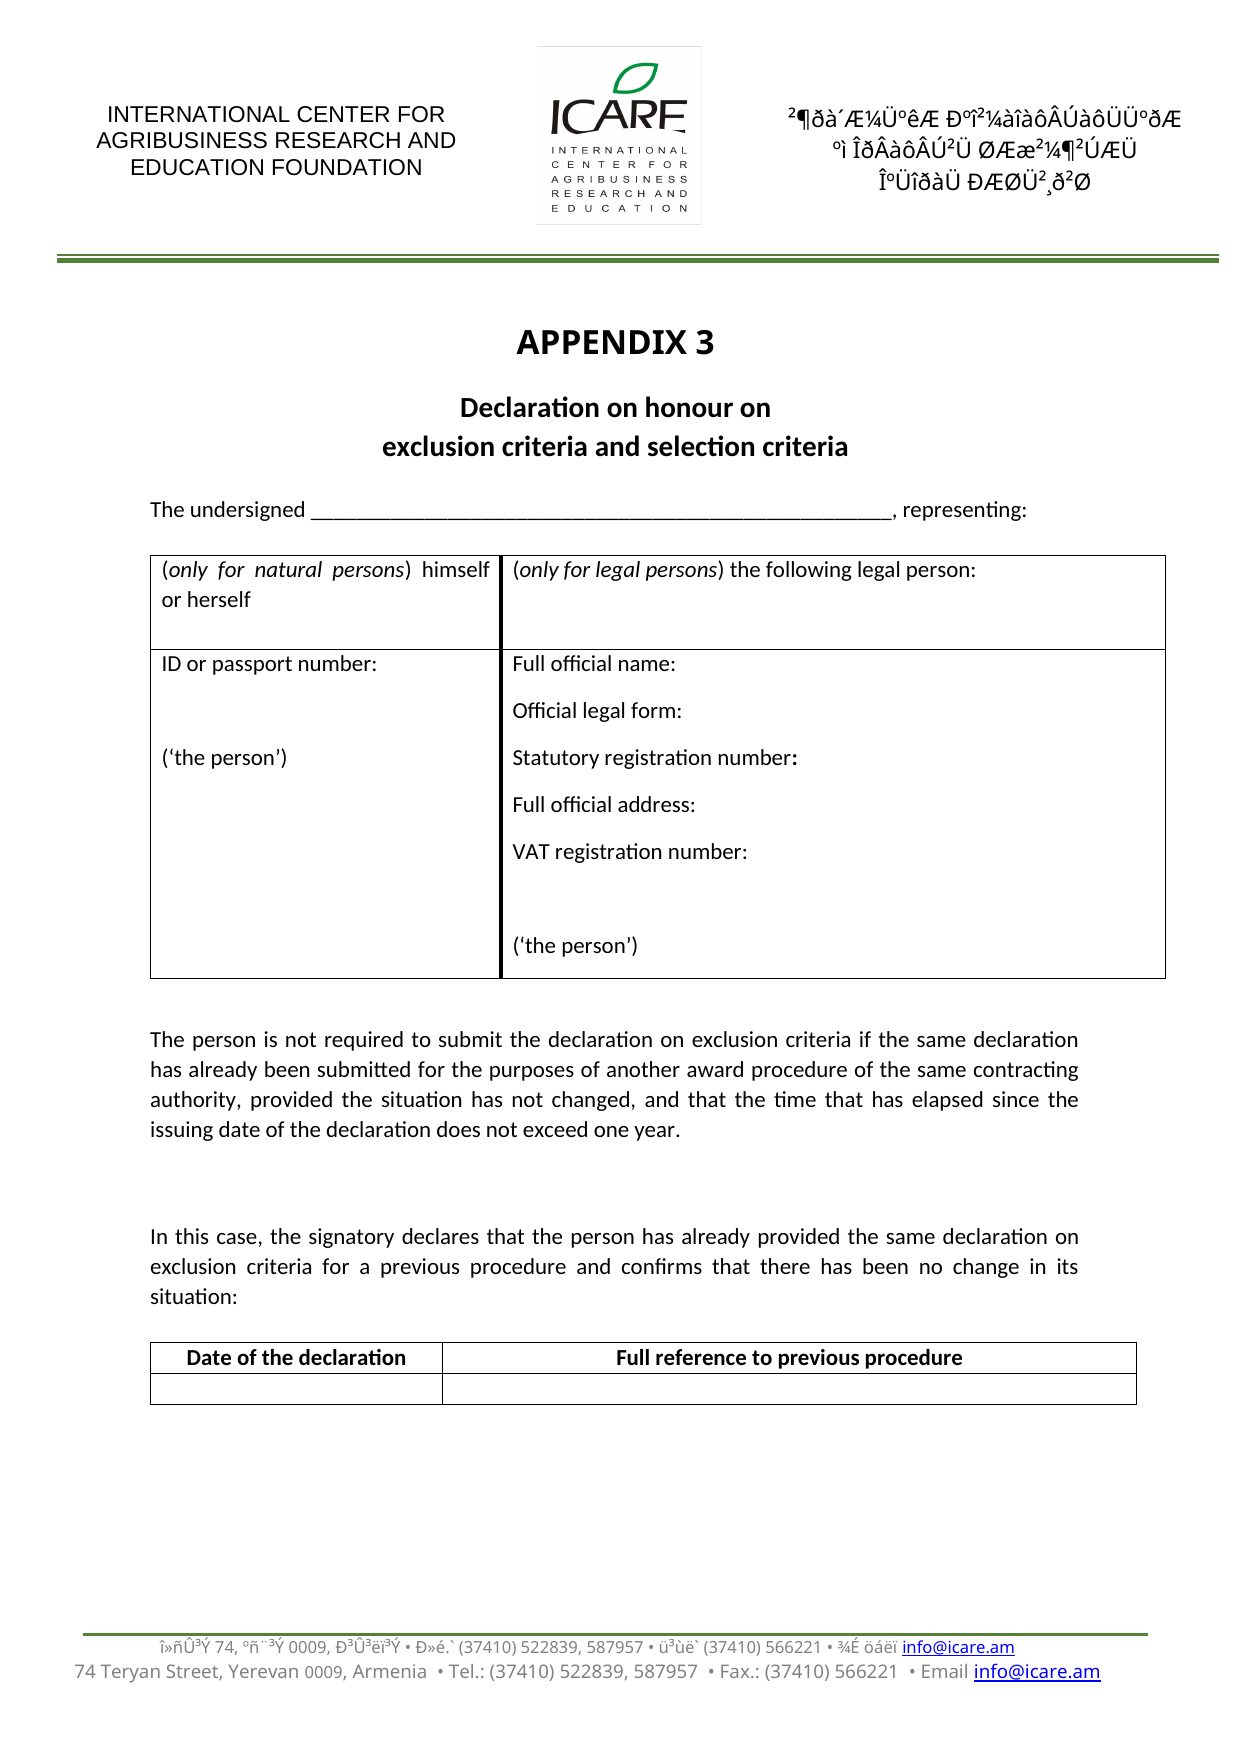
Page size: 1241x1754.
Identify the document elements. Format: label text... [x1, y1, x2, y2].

picture [537, 46, 702, 225]
text Declaration on honour on exclusion criteria and selection criteria [150, 389, 1081, 463]
table_header Date of the declaration [151, 1343, 442, 1373]
table_header Full reference to previous procedure [443, 1343, 1136, 1373]
text In this case, the signatory declares that the person has already provided the same declaration on exclusion criteria for a previous procedure and confirms that there has been no change in its situation: [150, 1222, 1081, 1310]
text The undersigned ___________________________________________________, representing: [150, 495, 1081, 523]
table_cell [443, 1374, 1136, 1404]
table_cell ID or passport number: (‘the person’) [151, 650, 499, 977]
text APPENDIX 3 [150, 319, 1081, 364]
table_cell Full official name: Official legal form: Statutory registration number: Full official address: VAT registration number: (‘the person’) [503, 650, 1165, 977]
table_header (only for natural persons) himself or herself [151, 556, 499, 649]
table_cell [151, 1374, 442, 1404]
table_header (only for legal persons) the following legal person: [503, 556, 1165, 649]
text The person is not required to submit the declaration on exclusion criteria if the same declaration has already been submitted for the purposes of another award procedure of the same contracting authority, provided the situation has not changed, and that the time that has elapsed since the issuing date of the declaration does not exceed one year. [150, 1025, 1081, 1143]
